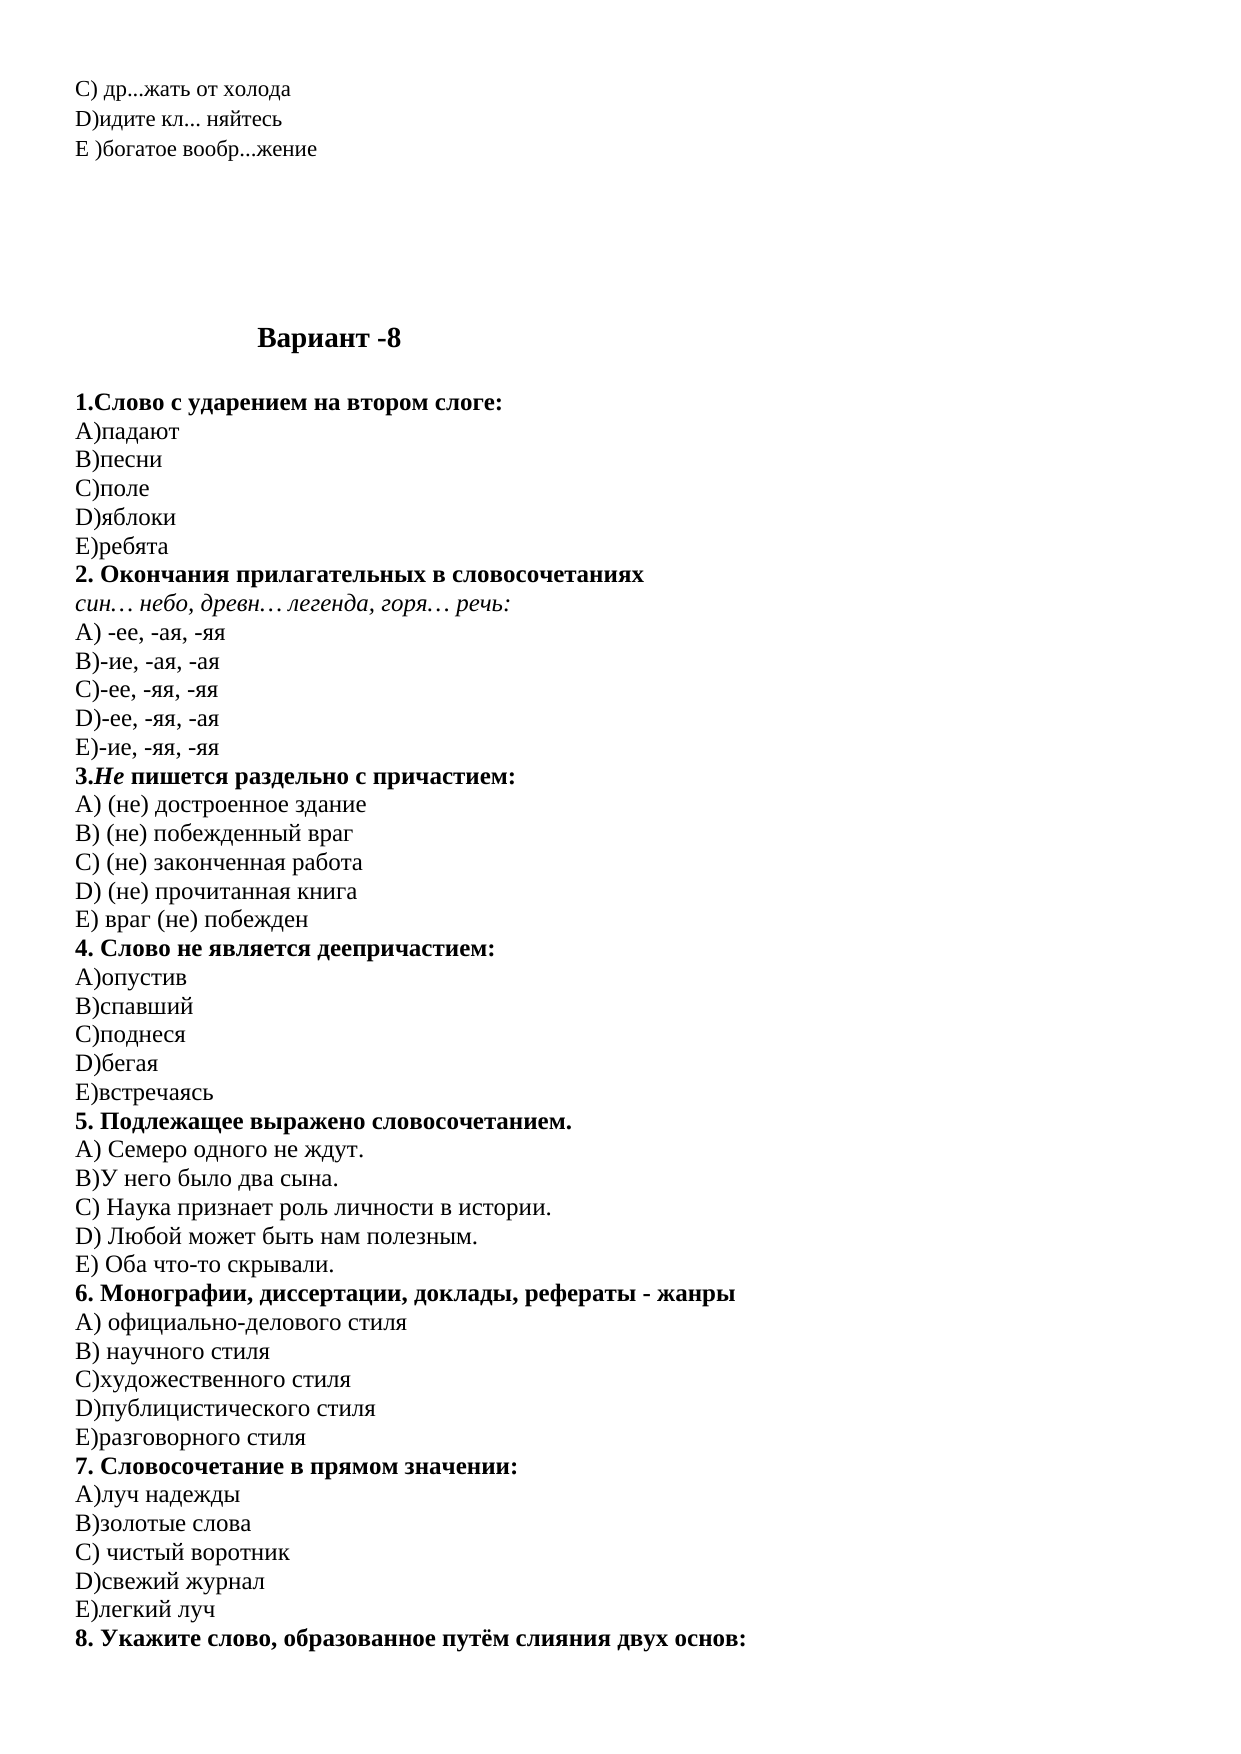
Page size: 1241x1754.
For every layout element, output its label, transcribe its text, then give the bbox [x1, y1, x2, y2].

text C)поднеся [75, 1019, 1165, 1048]
text 6. Монографии, диссертации, доклады, рефераты - жанры [75, 1278, 1165, 1307]
text С) др...жать от холода [75, 75, 1165, 101]
text D)яблоки [75, 502, 1165, 531]
text A)опустив [75, 962, 1165, 991]
text D)идите кл... няйтесь [75, 105, 1165, 132]
text C)художественного стиля [75, 1364, 1165, 1393]
text 2. Окончания прилагательных в словосочетаниях [75, 559, 1165, 588]
text D) (не) прочитанная книга [75, 876, 1165, 904]
text D)-ее, -яя, -ая [75, 703, 1165, 732]
text C) (не) законченная работа [75, 847, 1165, 876]
text A)падают [75, 416, 1165, 444]
text D) Любой может быть нам полезным. [75, 1221, 1165, 1249]
text 8. Укажите слово, образованное путём слияния двух основ: [75, 1623, 1165, 1652]
text B)-ие, -ая, -ая [75, 646, 1165, 674]
text E)встречаясь [75, 1077, 1165, 1106]
text 5. Подлежащее выражено словосочетанием. [75, 1106, 1165, 1134]
text D)публицистического стиля [75, 1393, 1165, 1422]
text D)свежий журнал [75, 1566, 1165, 1594]
text E)легкий луч [75, 1594, 1165, 1623]
text E)-ие, -яя, -яя [75, 732, 1165, 761]
text A) -ее, -ая, -яя [75, 617, 1165, 646]
text C) Наука признает роль личности в истории. [75, 1192, 1165, 1221]
text A)луч надежды [75, 1479, 1165, 1508]
text 3.Не пишется раздельно с причастием: [75, 761, 1165, 789]
text B)У него было два сына. [75, 1163, 1165, 1192]
text C)-ее, -яя, -яя [75, 674, 1165, 703]
text B)песни [75, 444, 1165, 473]
text D)бегая [75, 1048, 1165, 1077]
text B) (не) побежденный враг [75, 818, 1165, 847]
text Вариант -8 [19, 320, 583, 353]
text A) официально-делового стиля [75, 1307, 1165, 1336]
text E) Оба что-то скрывали. [75, 1249, 1165, 1278]
text C) чистый воротник [75, 1537, 1165, 1566]
text E)ребята [75, 531, 1165, 559]
text B) научного стиля [75, 1336, 1165, 1364]
text B)золотые слова [75, 1508, 1165, 1537]
text A) Семеро одного не ждут. [75, 1134, 1165, 1163]
text C)поле [75, 473, 1165, 502]
text 7. Словосочетание в прямом значении: [75, 1451, 1165, 1479]
text 4. Слово не является деепричастием: [75, 933, 1165, 962]
text 1.Слово с ударением на втором слоге: [75, 387, 1165, 416]
text E)разговорного стиля [75, 1422, 1165, 1451]
text син… небо, древн… легенда, горя… речь: [75, 588, 1165, 617]
text B)спавший [75, 991, 1165, 1019]
text E) враг (не) побежден [75, 904, 1165, 933]
text Е )богатое вообр...жение [75, 135, 1165, 162]
text A) (не) достроенное здание [75, 789, 1165, 818]
